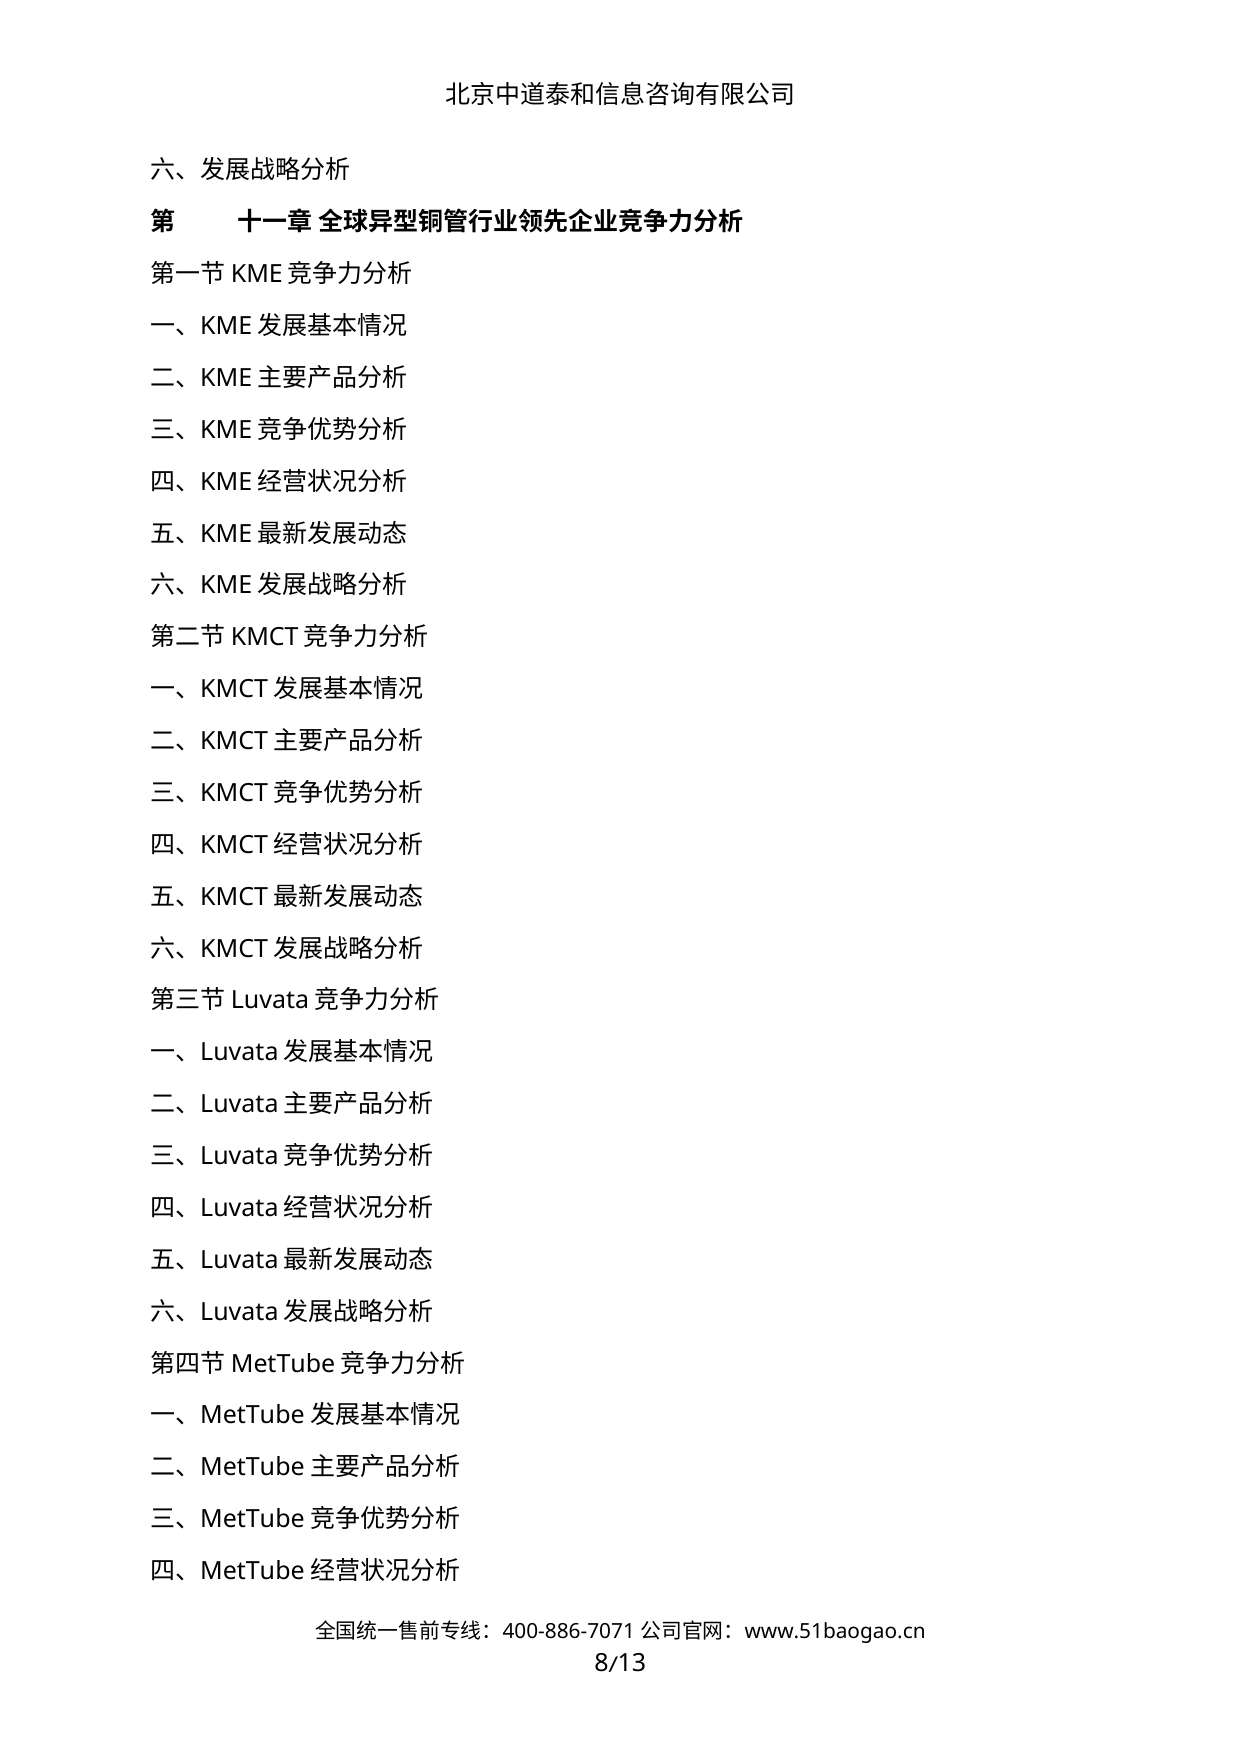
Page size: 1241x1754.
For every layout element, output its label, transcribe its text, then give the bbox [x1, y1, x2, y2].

text 四、Luvata经营状况分析 [150, 1187, 1090, 1224]
text 三、KMCT竞争优势分析 [150, 772, 1090, 809]
text 二、Luvata主要产品分析 [150, 1084, 1090, 1120]
text 二、KME主要产品分析 [150, 357, 1090, 394]
text 二、KMCT主要产品分析 [150, 721, 1090, 757]
text 三、Luvata竞争优势分析 [150, 1136, 1090, 1172]
text 第四节 MetTube竞争力分析 [150, 1343, 1090, 1379]
text 三、KME竞争优势分析 [150, 409, 1090, 446]
text 五、Luvata最新发展动态 [150, 1239, 1090, 1276]
text 五、KMCT最新发展动态 [150, 876, 1090, 912]
text 一、KME发展基本情况 [150, 306, 1090, 342]
text 五、KME最新发展动态 [150, 513, 1090, 549]
text 六、KMCT发展战略分析 [150, 928, 1090, 964]
text 六、Luvata发展战略分析 [150, 1291, 1090, 1327]
text 第二节 KMCT竞争力分析 [150, 617, 1090, 653]
text 一、KMCT发展基本情况 [150, 669, 1090, 705]
text 第 十一章 全球异型铜管行业领先企业竞争力分析 [150, 202, 1090, 238]
text 二、MetTube主要产品分析 [150, 1447, 1090, 1483]
text 六、KME发展战略分析 [150, 565, 1090, 601]
text 六、发展战略分析 [150, 150, 1090, 186]
text 第三节 Luvata竞争力分析 [150, 980, 1090, 1016]
text 四、KME经营状况分析 [150, 461, 1090, 497]
text 第一节 KME竞争力分析 [150, 254, 1090, 290]
text 四、KMCT经营状况分析 [150, 824, 1090, 861]
text 一、MetTube发展基本情况 [150, 1395, 1090, 1431]
text 四、MetTube经营状况分析 [150, 1551, 1090, 1587]
text 一、Luvata发展基本情况 [150, 1032, 1090, 1068]
text 三、MetTube竞争优势分析 [150, 1499, 1090, 1535]
